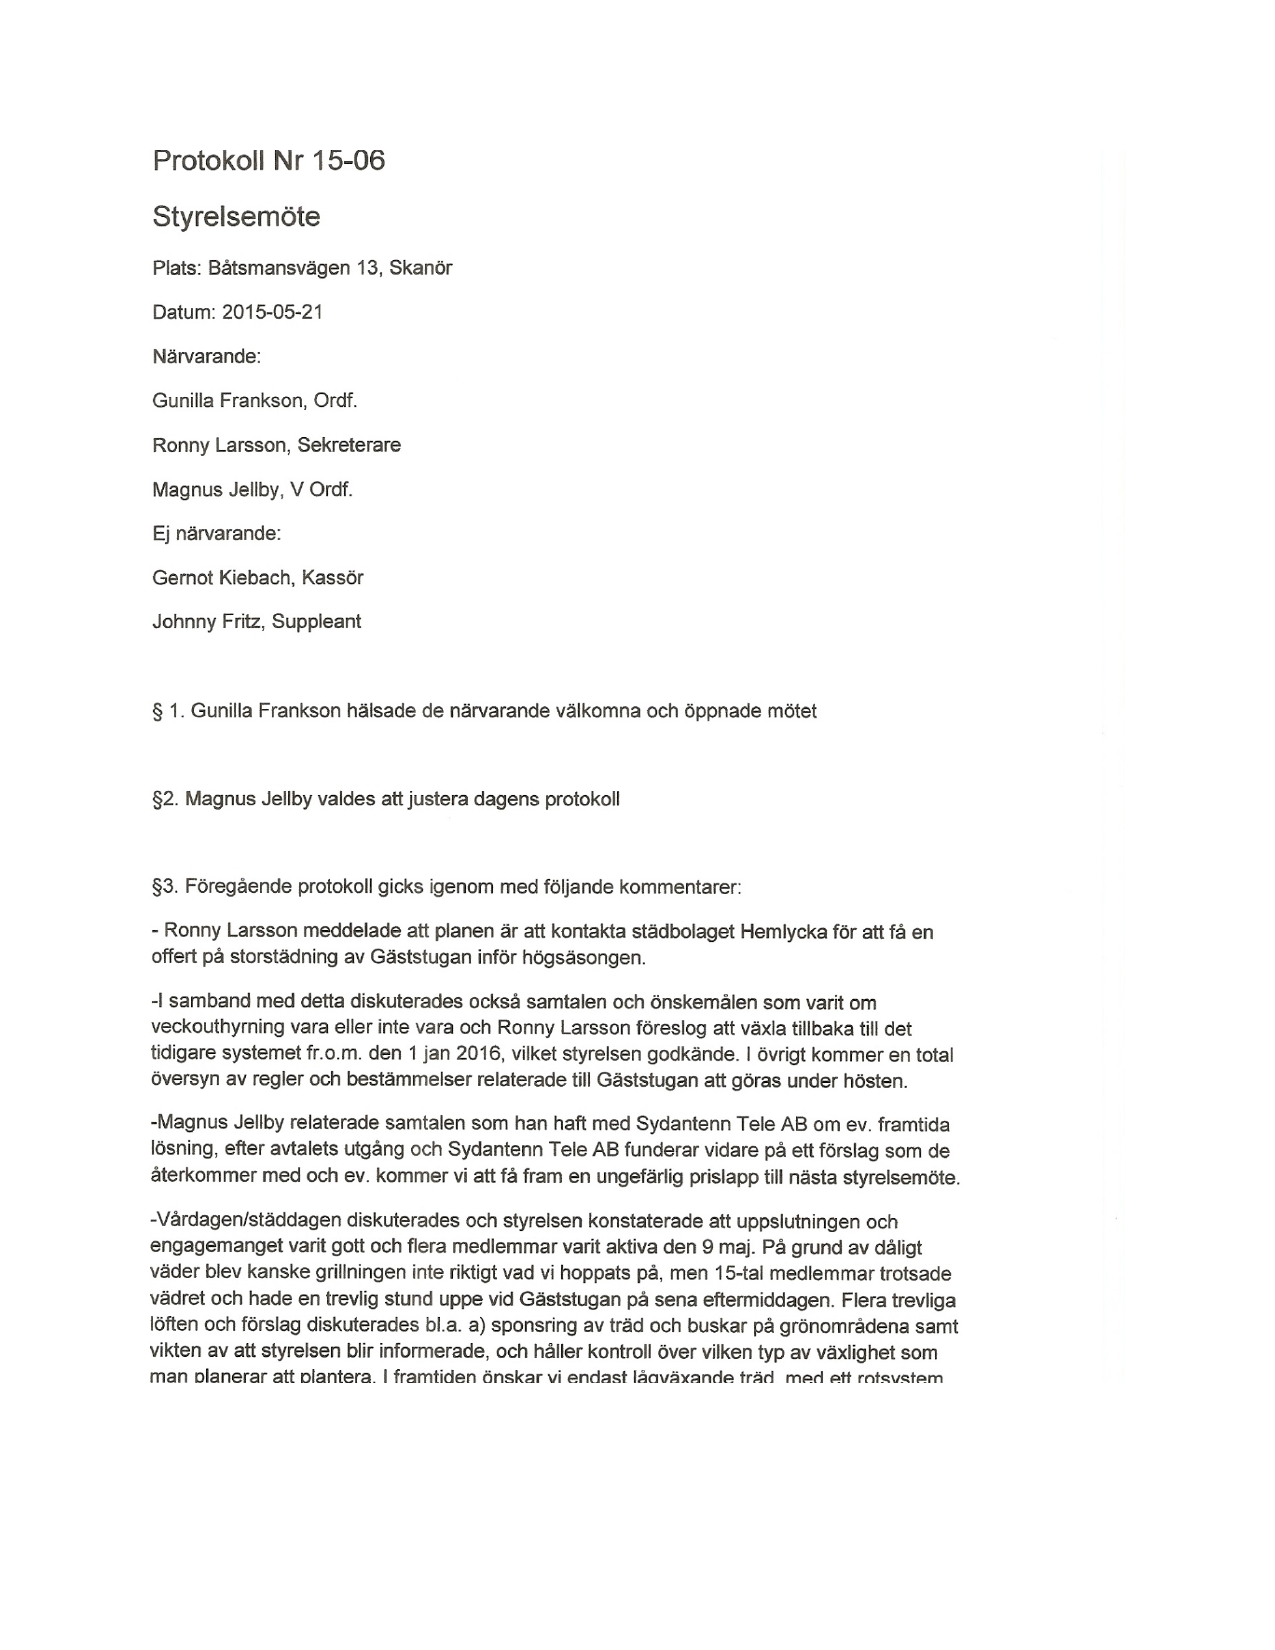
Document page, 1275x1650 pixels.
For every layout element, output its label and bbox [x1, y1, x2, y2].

picture [150, 150, 1125, 1383]
